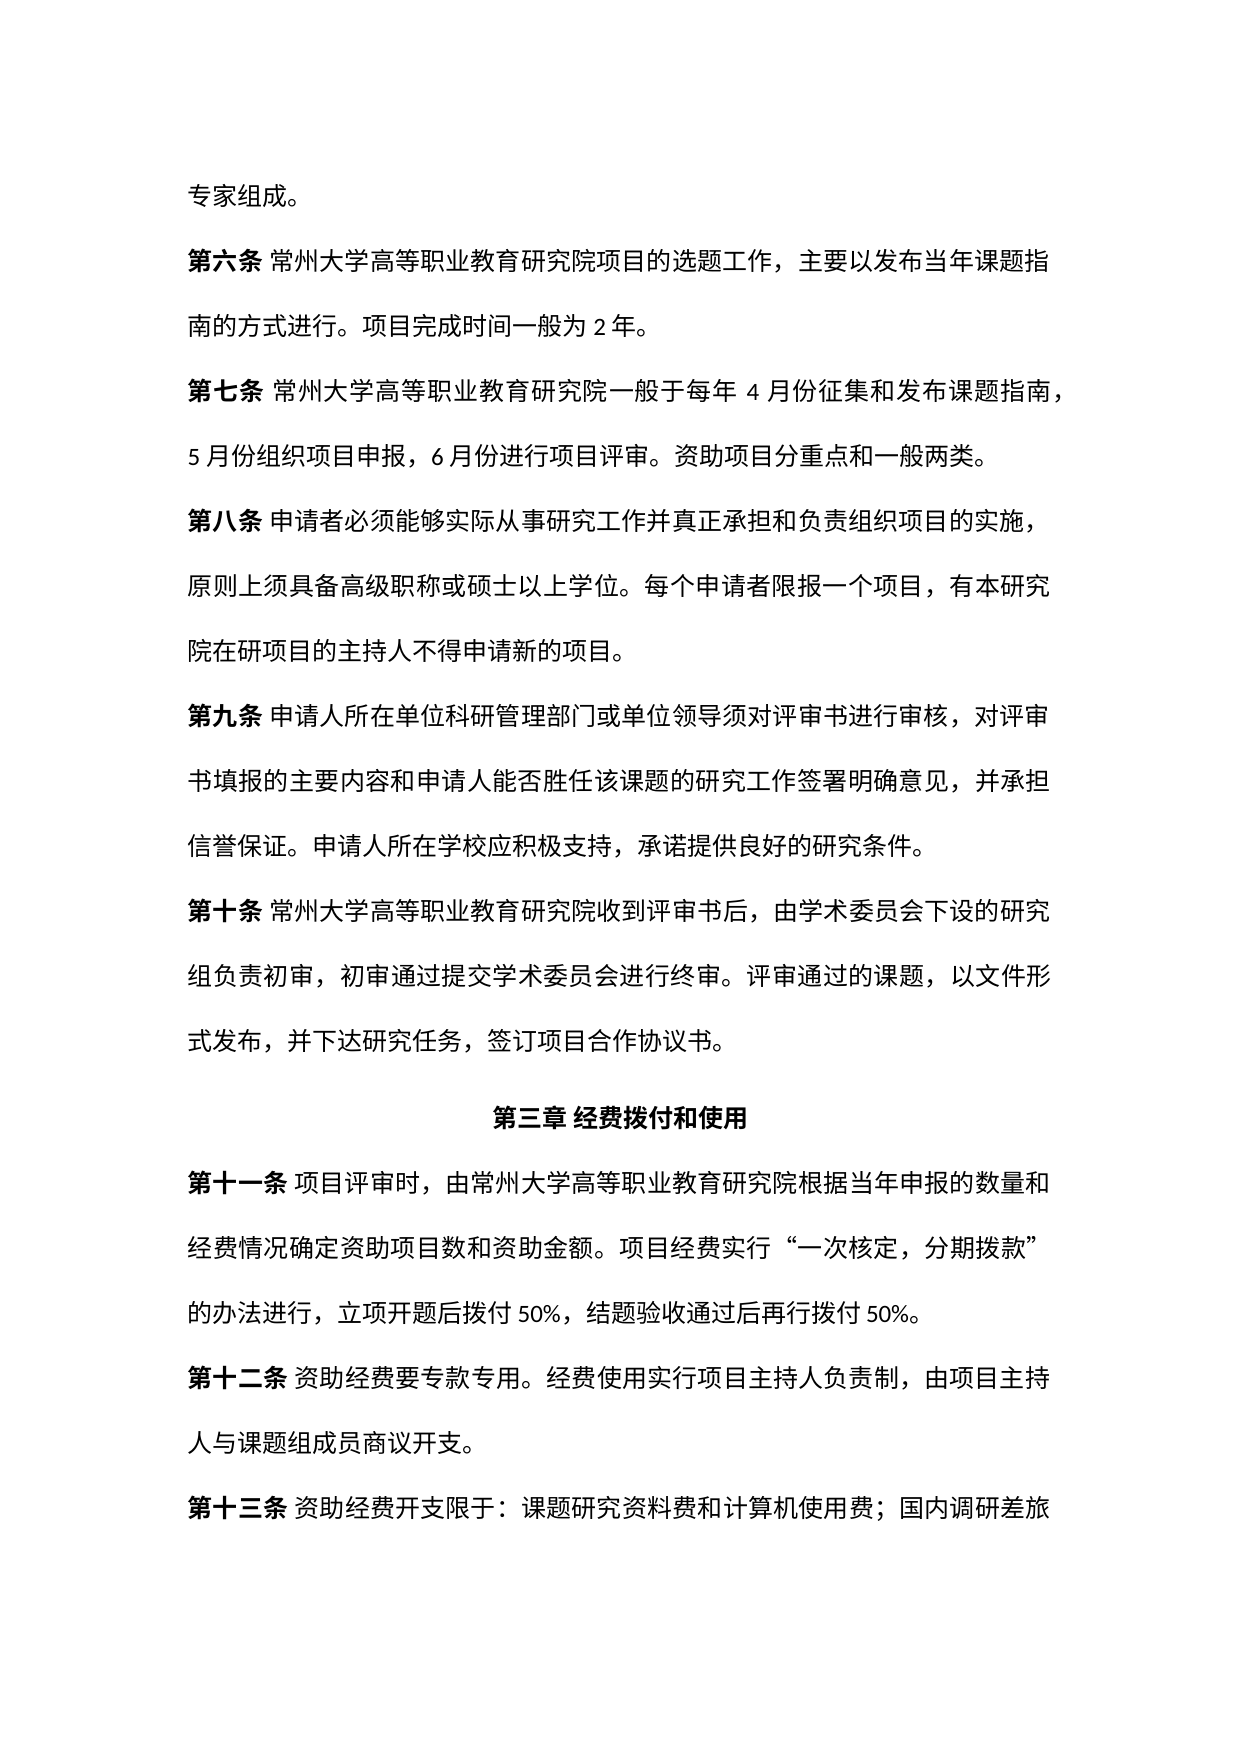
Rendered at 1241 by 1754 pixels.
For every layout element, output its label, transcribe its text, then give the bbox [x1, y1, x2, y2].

text 第十条 常州大学高等职业教育研究院收到评审书后，由学术委员会下设的研究组负责初审，初审通过提交学术委员会进行终审。评审通过的课题，以文件形式发布，并下达研究任务，签订项目合作协议书。 [187, 877, 1053, 1072]
text 第八条 申请者必须能够实际从事研究工作并真正承担和负责组织项目的实施，原则上须具备高级职称或硕士以上学位。每个申请者限报一个项目，有本研究院在研项目的主持人不得申请新的项目。 [187, 487, 1053, 682]
text 第十二条 资助经费要专款专用。经费使用实行项目主持人负责制，由项目主持人与课题组成员商议开支。 [187, 1344, 1053, 1474]
text 第九条 申请人所在单位科研管理部门或单位领导须对评审书进行审核，对评审书填报的主要内容和申请人能否胜任该课题的研究工作签署明确意见，并承担信誉保证。申请人所在学校应积极支持，承诺提供良好的研究条件。 [187, 682, 1053, 877]
text 第三章 经费拨付和使用 [187, 1084, 1053, 1149]
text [187, 1474, 1053, 1539]
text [187, 162, 1053, 227]
text 第十一条 项目评审时，由常州大学高等职业教育研究院根据当年申报的数量和经费情况确定资助项目数和资助金额。项目经费实行“一次核定，分期拨款”的办法进行，立项开题后拨付50%，结题验收通过后再行拨付50%。 [187, 1149, 1053, 1344]
text 第七条 常州大学高等职业教育研究院一般于每年 4 月份征集和发布课题指南，5 月份组织项目申报，6 月份进行项目评审。资助项目分重点和一般两类。 [187, 357, 1053, 487]
text 第六条 常州大学高等职业教育研究院项目的选题工作，主要以发布当年课题指南的方式进行。项目完成时间一般为 2 年。 [187, 227, 1053, 357]
